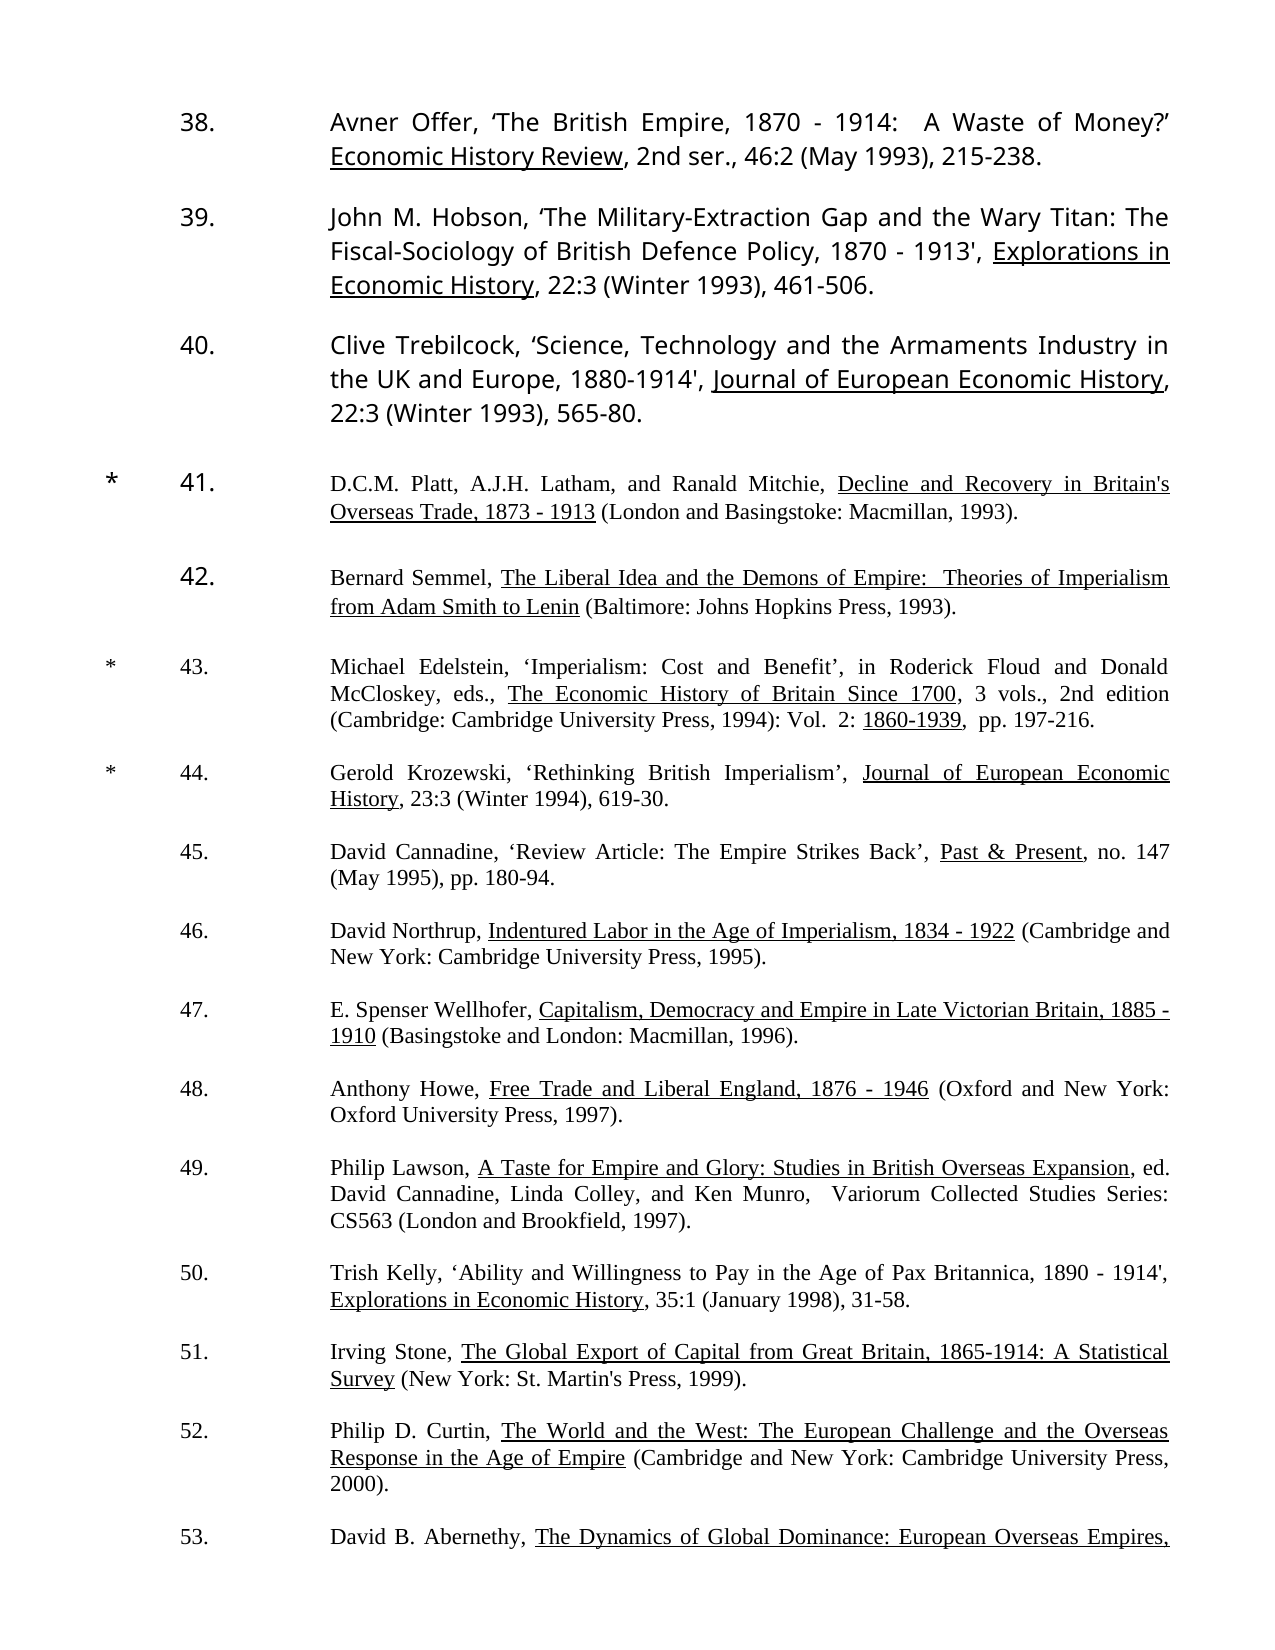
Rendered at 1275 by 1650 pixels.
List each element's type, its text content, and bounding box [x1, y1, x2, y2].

text 47. E. Spenser Wellhofer, Capitalism, Democracy and Empire in Late Victorian Britain, 1885 - 1910 (Basingstoke and London: Macmillan, 1996). [180, 996, 1170, 1048]
text * 43. Michael Edelstein, ‘Imperialism: Cost and Benefit’, in Roderick Floud and Donald McCloskey, eds., The Economic History of Britain Since 1700, 3 vols., 2nd edition (Cambridge: Cambridge University Press, 1994): Vol. 2: 1860-1939, pp. 197-216. [105, 653, 1170, 732]
text 50. Trish Kelly, ‘Ability and Willingness to Pay in the Age of Pax Britannica, 1890 - 1914', Explorations in Economic History, 35:1 (January 1998), 31-58. [180, 1259, 1170, 1312]
text 39. John M. Hobson, ‘The Military-Extraction Gap and the Wary Titan: The Fiscal-Sociology of British Defence Policy, 1870 - 1913', Explorations in Economic History, 22:3 (Winter 1993), 461-506. [180, 199, 1170, 302]
text 38. Avner Offer, ‘The British Empire, 1870 - 1914: A Waste of Money?’ Economic History Review, 2nd ser., 46:2 (May 1993), 215-238. [180, 105, 1170, 173]
text 49. Philip Lawson, A Taste for Empire and Glory: Studies in British Overseas Expansion, ed. David Cannadine, Linda Colley, and Ken Munro, Variorum Collected Studies Series: CS563 (London and Brookfield, 1997). [180, 1154, 1170, 1233]
text 46. David Northrup, Indentured Labor in the Age of Imperialism, 1834 - 1922 (Cambridge and New York: Cambridge University Press, 1995). [180, 917, 1170, 969]
text 40. Clive Trebilcock, ‘Science, Technology and the Armaments Industry in the UK and Europe, 1880-1914', Journal of European Economic History, 22:3 (Winter 1993), 565-80. [180, 328, 1170, 430]
text 48. Anthony Howe, Free Trade and Liberal England, 1876 - 1946 (Oxford and New York: Oxford University Press, 1997). [180, 1075, 1170, 1128]
text 42. Bernard Semmel, The Liberal Idea and the Demons of Empire: Theories of Imperialism from Adam Smith to Lenin (Baltimore: Johns Hopkins Press, 1993). [180, 559, 1170, 619]
text 51. Irving Stone, The Global Export of Capital from Great Britain, 1865-1914: A Statistical Survey (New York: St. Martin's Press, 1999). [180, 1338, 1170, 1391]
text * 44. Gerold Krozewski, ‘Rethinking British Imperialism’, Journal of European Economic History, 23:3 (Winter 1994), 619-30. [105, 759, 1170, 811]
text 45. David Cannadine, ‘Review Article: The Empire Strikes Back’, Past & Present, no. 147 (May 1995), pp. 180-94. [180, 838, 1170, 890]
text * 41. D.C.M. Platt, A.J.H. Latham, and Ranald Mitchie, Decline and Recovery in Britain's Overseas Trade, 1873 - 1913 (London and Basingstoke: Macmillan, 1993). [105, 464, 1170, 525]
text 52. Philip D. Curtin, The World and the West: The European Challenge and the Overseas Response in the Age of Empire (Cambridge and New York: Cambridge University Press, 2000). [180, 1417, 1170, 1497]
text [180, 1523, 1170, 1549]
